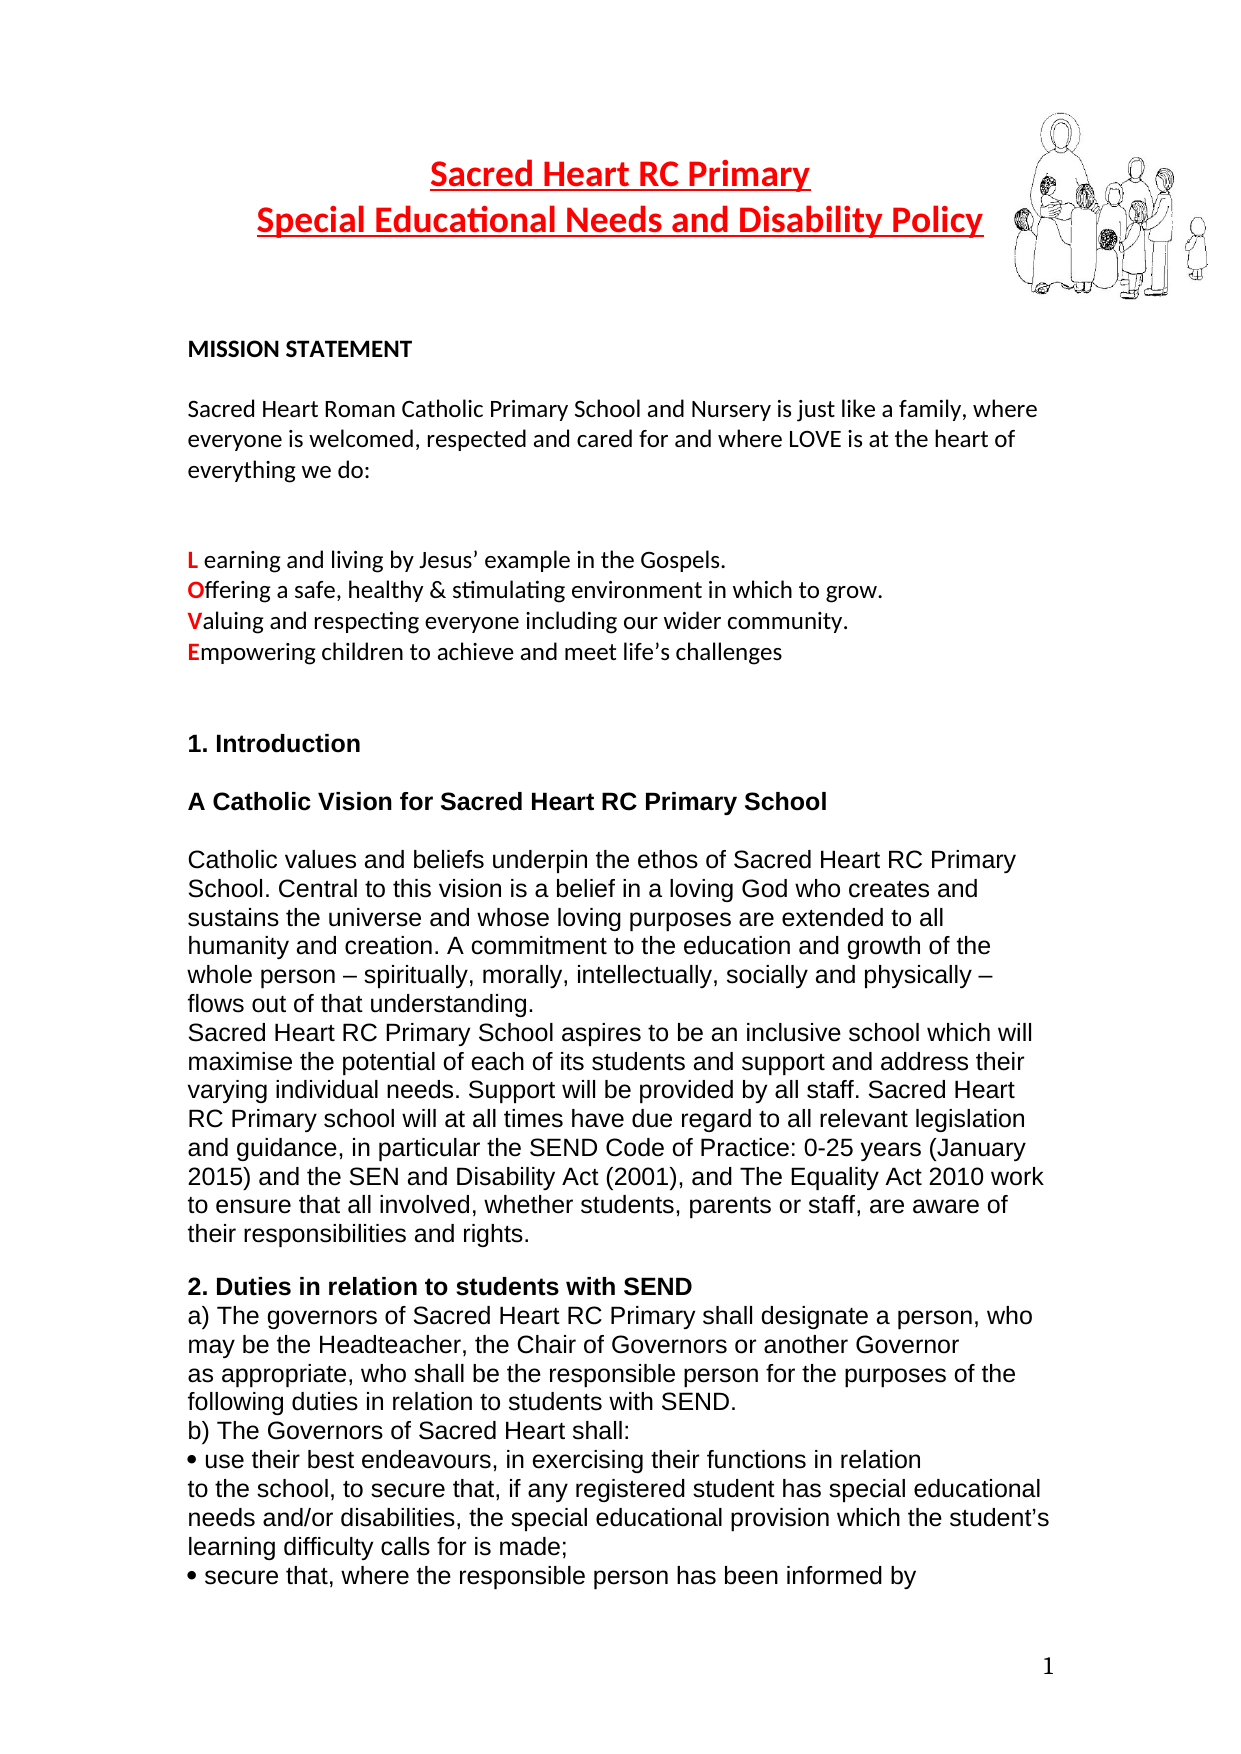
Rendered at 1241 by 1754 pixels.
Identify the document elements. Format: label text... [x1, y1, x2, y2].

text Sacred Heart RC Primary [187, 150, 1053, 196]
text 1. Introduction [187, 729, 1053, 758]
text Sacred Heart Roman Catholic Primary School and Nursery is just like a family, where everyone is welcomed, respected and cared for and where LOVE is at the heart of everything we do: [187, 393, 1053, 484]
text A Catholic Vision for Sacred Heart RC Primary School [187, 787, 1053, 816]
text L earning and living by Jesus’ example in the Gospels. Offering a safe, healthy & stimulating environment in which to grow. Valuing and respecting everyone including our wider community. Empowering children to achieve and meet life’s challenges [187, 514, 1053, 666]
text 2. Duties in relation to students with SEND [187, 1272, 1053, 1301]
text Special Educational Needs and Disability Policy [187, 196, 1053, 242]
text MISSION STATEMENT [187, 333, 1053, 364]
text Catholic values and beliefs underpin the ethos of Sacred Heart RC Primary School. Central to this vision is a belief in a loving God who creates and sustains the universe and whose loving purposes are extended to all humanity and creation. A commitment to the education and growth of the whole person – spiritually, morally, intellectually, socially and physically – flows out of that understanding. [187, 845, 1053, 1017]
text a) The governors of Sacred Heart RC Primary shall designate a person, who may be the Headteacher, the Chair of Governors or another Governor as appropriate, who shall be the responsible person for the purposes of the following duties in relation to students with SEND. [187, 1301, 1053, 1416]
text b) The Governors of Sacred Heart shall: use their best endeavours, in exercising their functions in relation [187, 1416, 1053, 1474]
picture [1012, 112, 1209, 300]
text secure that, where the responsible person has been informed by [187, 1561, 1053, 1589]
text Sacred Heart RC Primary School aspires to be an inclusive school which will maximise the potential of each of its students and support and address their varying individual needs. Support will be provided by all staff. Sacred Heart RC Primary school will at all times have due regard to all relevant legislation and guidance, in particular the SEND Code of Practice: 0-25 years (January 2015) and the SEN and Disability Act (2001), and The Equality Act 2010 work to ensure that all involved, whether students, parents or staff, are aware of their responsibilities and rights. [187, 1018, 1053, 1248]
text to the school, to secure that, if any registered student has special educational needs and/or disabilities, the special educational provision which the student’s learning difficulty calls for is made; [187, 1474, 1053, 1560]
